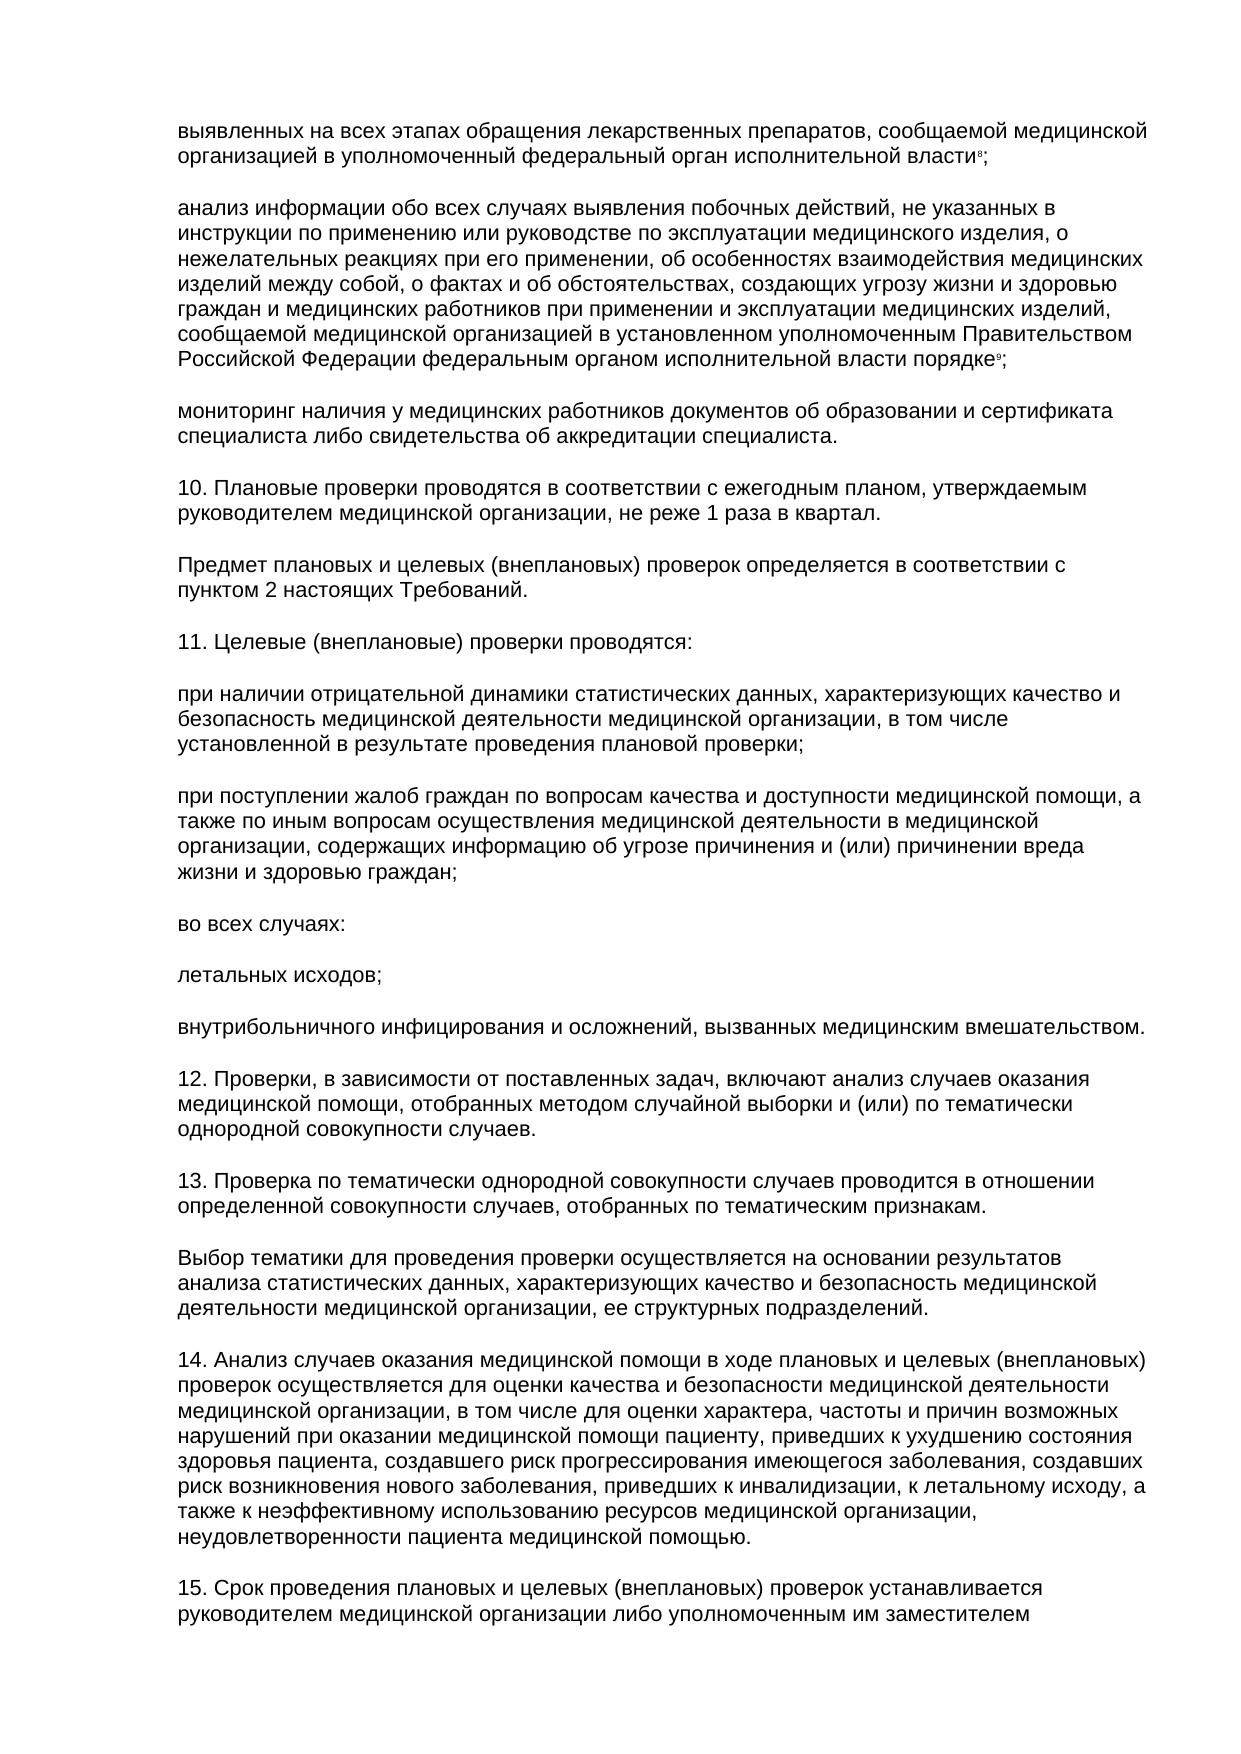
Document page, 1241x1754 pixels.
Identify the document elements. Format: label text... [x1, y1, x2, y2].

text летальных исходов; [177, 962, 1152, 987]
text при наличии отрицательной динамики статистических данных, характеризующих качество и безопасность медицинской деятельности медицинской организации, в том числе установленной в результате проведения плановой проверки; [177, 681, 1152, 756]
text 10. Плановые проверки проводятся в соответствии с ежегодным планом, утверждаемым руководителем медицинской организации, не реже 1 раза в квартал. [177, 475, 1152, 526]
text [177, 118, 1152, 168]
text 13. Проверка по тематически однородной совокупности случаев проводится в отношении определенной совокупности случаев, отобранных по тематическим признакам. [177, 1168, 1152, 1218]
text анализ информации обо всех случаях выявления побочных действий, не указанных в инструкции по применению или руководстве по эксплуатации медицинского изделия, о нежелательных реакциях при его применении, об особенностях взаимодействия медицинских изделий между собой, о фактах и об обстоятельствах, создающих угрозу жизни и здоровью граждан и медицинских работников при применении и эксплуатации медицинских изделий, сообщаемой медицинской организацией в установленном уполномоченным Правительством Российской Федерации федеральным органом исполнительной власти порядке9; [177, 195, 1152, 372]
text во всех случаях: [177, 910, 1152, 936]
text при поступлении жалоб граждан по вопросам качества и доступности медицинской помощи, а также по иным вопросам осуществления медицинской деятельности в медицинской организации, содержащих информацию об угрозе причинения и (или) причинении вреда жизни и здоровью граждан; [177, 783, 1152, 884]
text Предмет плановых и целевых (внеплановых) проверок определяется в соответствии с пунктом 2 настоящих Требований. [177, 552, 1152, 602]
text внутрибольничного инфицирования и осложнений, вызванных медицинским вмешательством. [177, 1014, 1152, 1039]
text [177, 1575, 1152, 1626]
text 12. Проверки, в зависимости от поставленных задач, включают анализ случаев оказания медицинской помощи, отобранных методом случайной выборки и (или) по тематически однородной совокупности случаев. [177, 1066, 1152, 1141]
text 11. Целевые (внеплановые) проверки проводятся: [177, 629, 1152, 654]
text Выбор тематики для проведения проверки осуществляется на основании результатов анализа статистических данных, характеризующих качество и безопасность медицинской деятельности медицинской организации, ее структурных подразделений. [177, 1245, 1152, 1321]
text 14. Анализ случаев оказания медицинской помощи в ходе плановых и целевых (внеплановых) проверок осуществляется для оценки качества и безопасности медицинской деятельности медицинской организации, в том числе для оценки характера, частоты и причин возможных нарушений при оказании медицинской помощи пациенту, приведших к ухудшению состояния здоровья пациента, создавшего риск прогрессирования имеющегося заболевания, создавших риск возникновения нового заболевания, приведших к инвалидизации, к летальному исходу, а также к неэффективному использованию ресурсов медицинской организации, неудовлетворенности пациента медицинской помощью. [177, 1347, 1152, 1549]
text мониторинг наличия у медицинских работников документов об образовании и сертификата специалиста либо свидетельства об аккредитации специалиста. [177, 398, 1152, 448]
